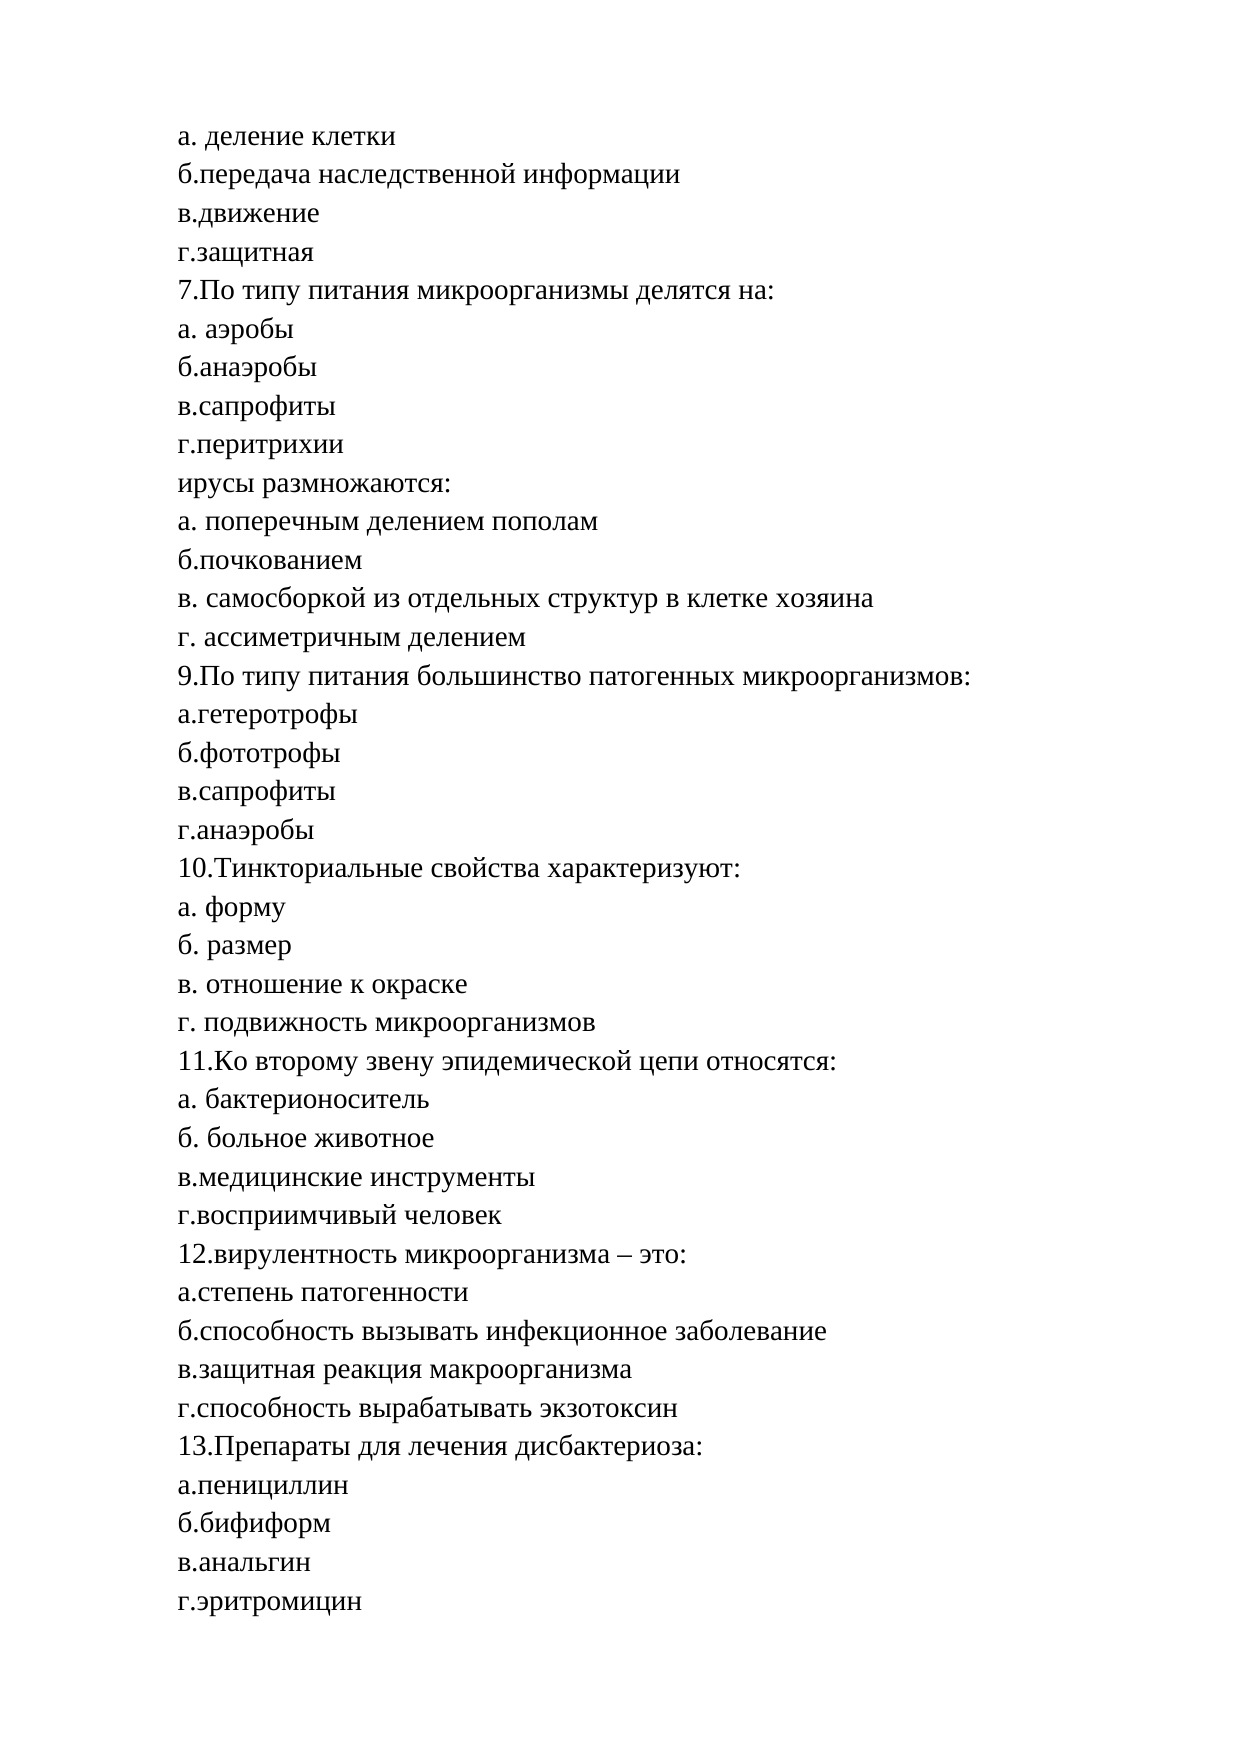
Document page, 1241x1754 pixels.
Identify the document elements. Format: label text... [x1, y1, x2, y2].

text 10.Тинкториальные свойства характеризуют: [177, 850, 1152, 884]
text б.способность вызывать инфекционное заболевание [177, 1313, 1152, 1346]
text ирусы размножаются: [177, 465, 1152, 498]
text в. отношение к окраске [177, 966, 1152, 999]
text а. аэробы [177, 311, 1152, 344]
text г. ассиметричным делением [177, 619, 1152, 653]
text в.сапрофиты [177, 773, 1152, 807]
text б.бифиформ [177, 1506, 1152, 1539]
text а.пенициллин [177, 1467, 1152, 1501]
text б.фототрофы [177, 735, 1152, 768]
text в.защитная реакция макроорганизма [177, 1351, 1152, 1385]
text а. поперечным делением пополам [177, 503, 1152, 537]
text в.анальгин [177, 1544, 1152, 1578]
text в. самосборкой из отдельных структур в клетке хозяина [177, 581, 1152, 614]
text б. больное животное [177, 1120, 1152, 1154]
text а.гетеротрофы [177, 696, 1152, 730]
text 7.По типу питания микроорганизмы делятся на: [177, 272, 1152, 306]
text г.эритромицин [177, 1583, 1152, 1616]
text б.передача наследственной информации [177, 157, 1152, 190]
text в.медицинские инструменты [177, 1159, 1152, 1192]
text г.способность вырабатывать экзотоксин [177, 1390, 1152, 1423]
text г.анаэробы [177, 812, 1152, 845]
text б.почкованием [177, 542, 1152, 576]
text 11.Ко второму звену эпидемической цепи относятся: [177, 1043, 1152, 1077]
text а.степень патогенности [177, 1274, 1152, 1308]
text г.восприимчивый человек [177, 1197, 1152, 1231]
text г.перитрихии [177, 426, 1152, 460]
text г.защитная [177, 234, 1152, 267]
text г. подвижность микроорганизмов [177, 1004, 1152, 1038]
text 9.По типу питания большинство патогенных микроорганизмов: [177, 658, 1152, 691]
text в.движение [177, 195, 1152, 229]
text 13.Препараты для лечения дисбактериоза: [177, 1428, 1152, 1462]
text а. деление клетки [177, 118, 1152, 152]
text б.анаэробы [177, 349, 1152, 383]
text а. форму [177, 889, 1152, 922]
text а. бактерионоситель [177, 1082, 1152, 1115]
text 12.вирулентность микроорганизма – это: [177, 1236, 1152, 1269]
text в.сапрофиты [177, 388, 1152, 421]
text б. размер [177, 927, 1152, 961]
